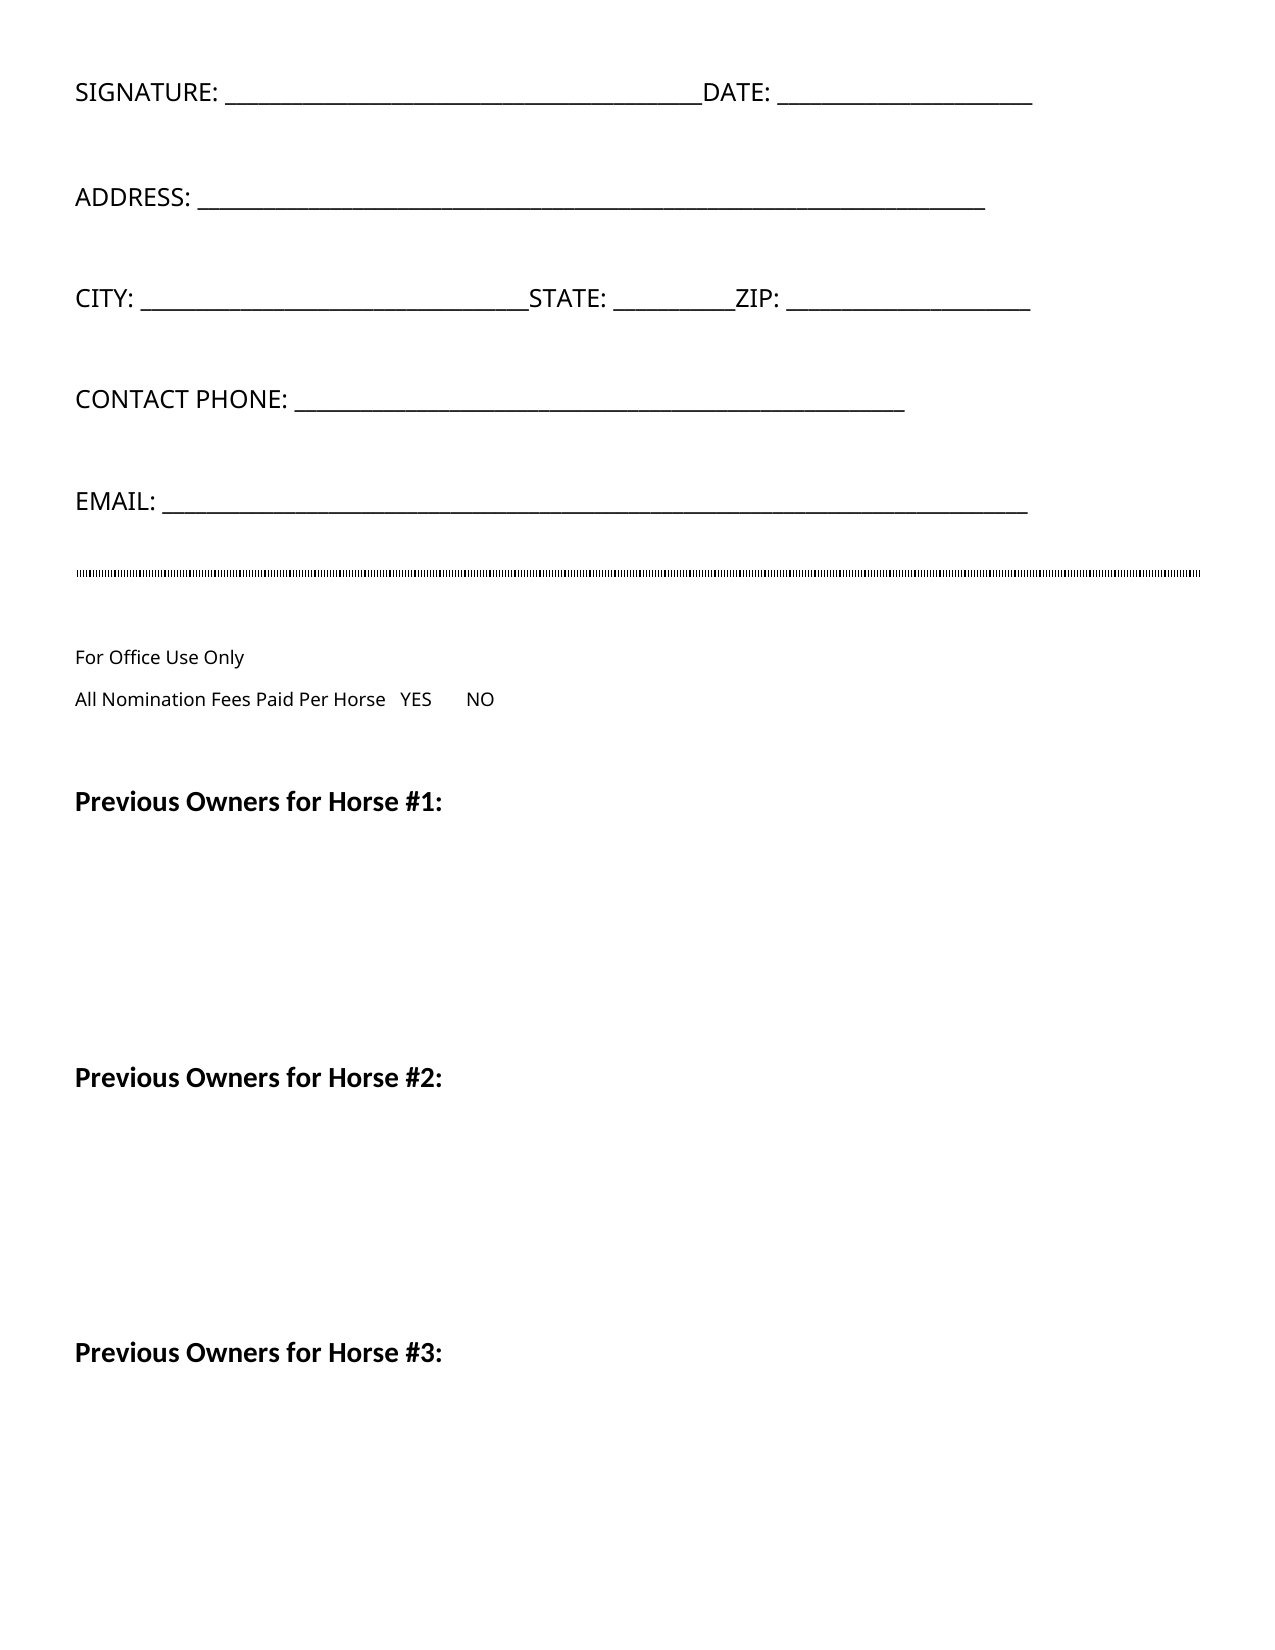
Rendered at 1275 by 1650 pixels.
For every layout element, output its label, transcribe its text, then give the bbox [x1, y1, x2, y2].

text SIGNATURE: ___________________________________________DATE: _______________________ [75, 75, 1200, 109]
text All Nomination Fees Paid Per Horse YES NO [75, 686, 1200, 712]
text Previous Owners for Horse #1: [75, 783, 1200, 819]
text Previous Owners for Horse #3: [75, 1334, 1200, 1370]
text ADDRESS: _______________________________________________________________________ [75, 179, 1200, 213]
text For Office Use Only [75, 644, 1200, 669]
text CONTACT PHONE: _______________________________________________________ [75, 382, 1200, 416]
text EMAIL: ______________________________________________________________________________ [75, 483, 1200, 518]
text Previous Owners for Horse #2: [75, 1059, 1200, 1095]
text CITY: ___________________________________STATE: ___________ZIP: ______________________ [75, 281, 1200, 315]
